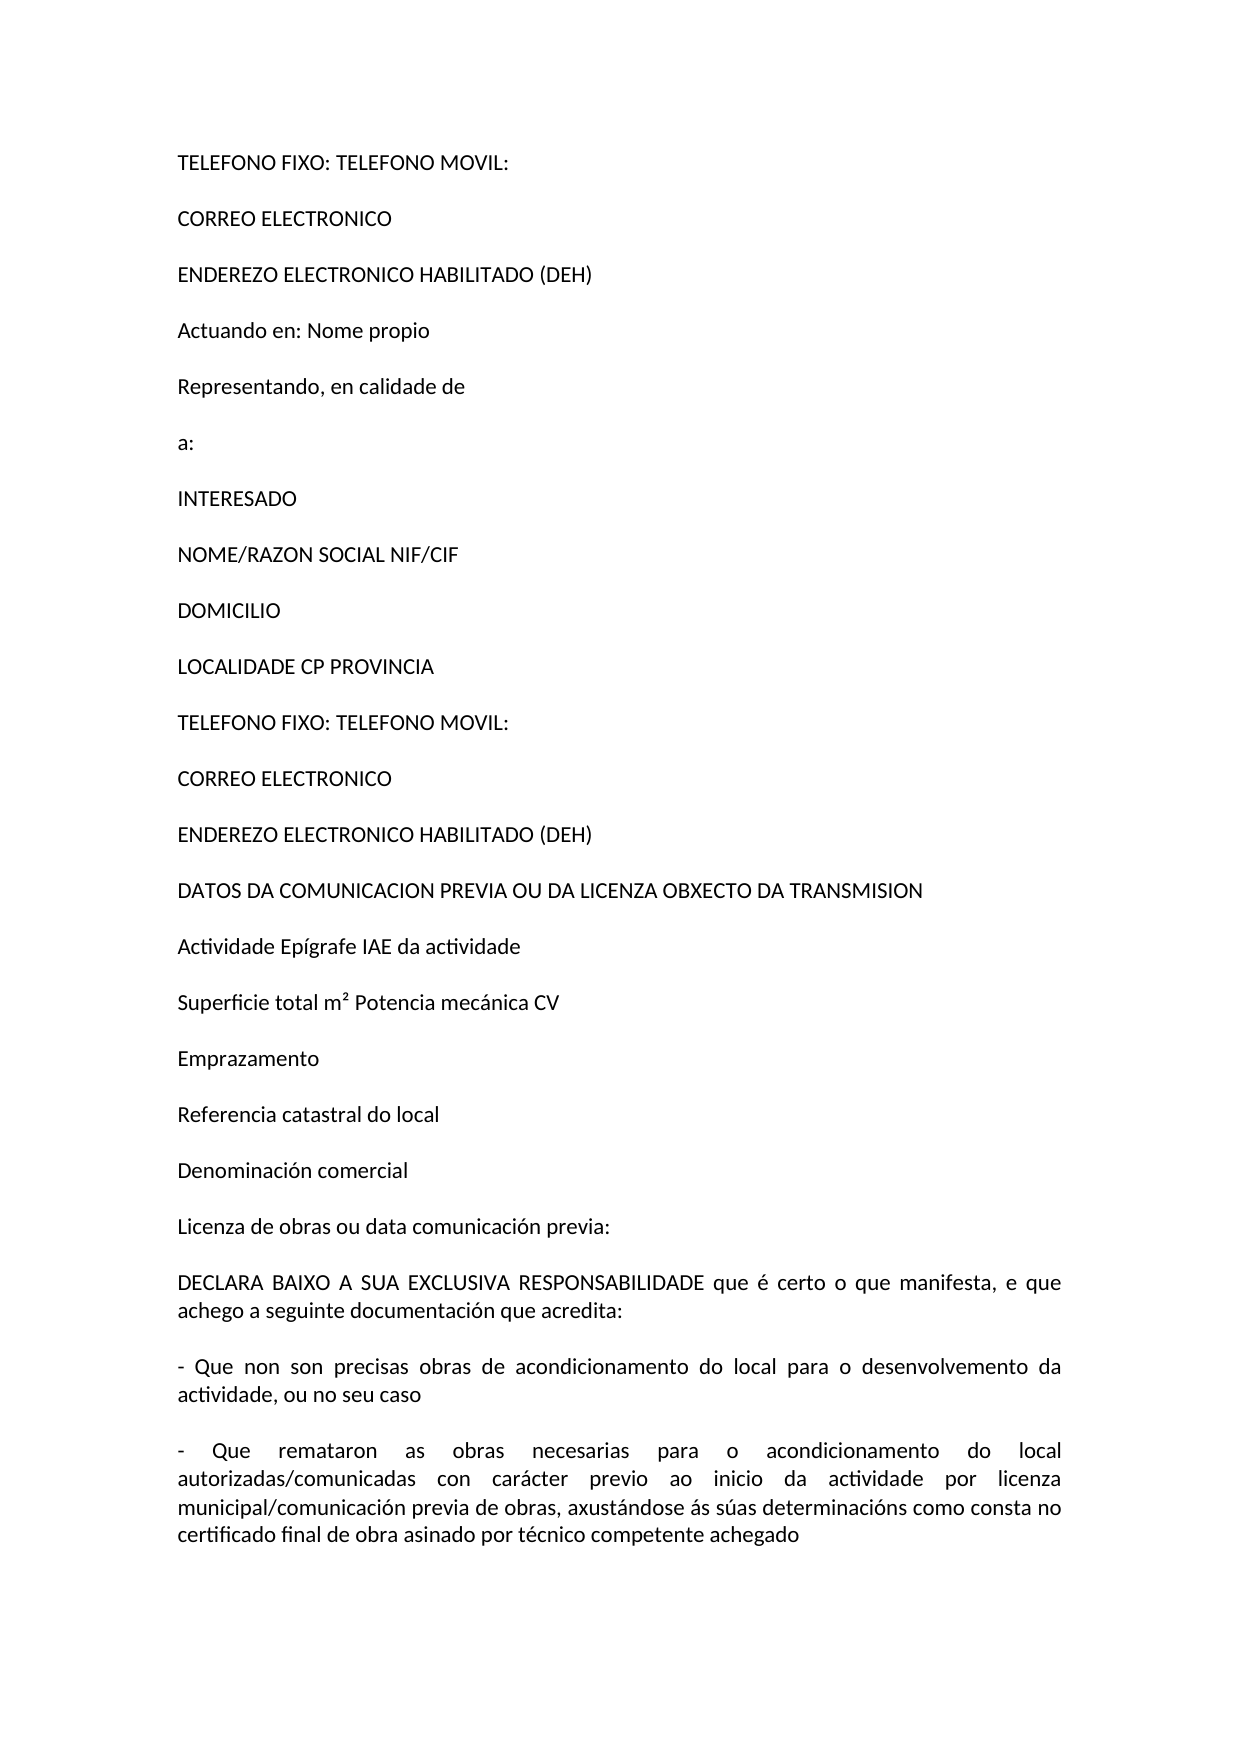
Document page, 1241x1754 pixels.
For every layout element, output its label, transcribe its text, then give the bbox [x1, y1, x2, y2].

text Actuando en: Nome propio [177, 316, 1063, 344]
text TELEFONO FIXO: TELEFONO MOVIL: [177, 708, 1063, 736]
text CORREO ELECTRONICO [177, 204, 1063, 232]
text ENDEREZO ELECTRONICO HABILITADO (DEH) [177, 820, 1063, 848]
text Representando, en calidade de [177, 372, 1063, 400]
text TELEFONO FIXO: TELEFONO MOVIL: [177, 148, 1063, 176]
text a: [177, 428, 1063, 456]
text Actividade Epígrafe IAE da actividade [177, 932, 1063, 960]
text Referencia catastral do local [177, 1100, 1063, 1128]
text INTERESADO [177, 484, 1063, 512]
text DECLARA BAIXO A SUA EXCLUSIVA RESPONSABILIDADE que é certo o que manifesta, e que achego a seguinte documentación que acredita: [177, 1268, 1063, 1324]
text - Que remataron as obras necesarias para o acondicionamento do local autorizadas/comunicadas con carácter previo ao inicio da actividade por licenza municipal/comunicación previa de obras, axustándose ás súas determinacións como consta no certificado final de obra asinado por técnico competente achegado [177, 1437, 1063, 1549]
text DOMICILIO [177, 596, 1063, 624]
text CORREO ELECTRONICO [177, 764, 1063, 792]
text Emprazamento [177, 1044, 1063, 1072]
text Licenza de obras ou data comunicación previa: [177, 1212, 1063, 1240]
text Denominación comercial [177, 1156, 1063, 1184]
text NOME/RAZON SOCIAL NIF/CIF [177, 540, 1063, 568]
text - Que non son precisas obras de acondicionamento do local para o desenvolvemento da actividade, ou no seu caso [177, 1352, 1063, 1408]
text ENDEREZO ELECTRONICO HABILITADO (DEH) [177, 260, 1063, 288]
text DATOS DA COMUNICACION PREVIA OU DA LICENZA OBXECTO DA TRANSMISION [177, 876, 1063, 904]
text LOCALIDADE CP PROVINCIA [177, 652, 1063, 680]
text Superficie total m² Potencia mecánica CV [177, 988, 1063, 1016]
